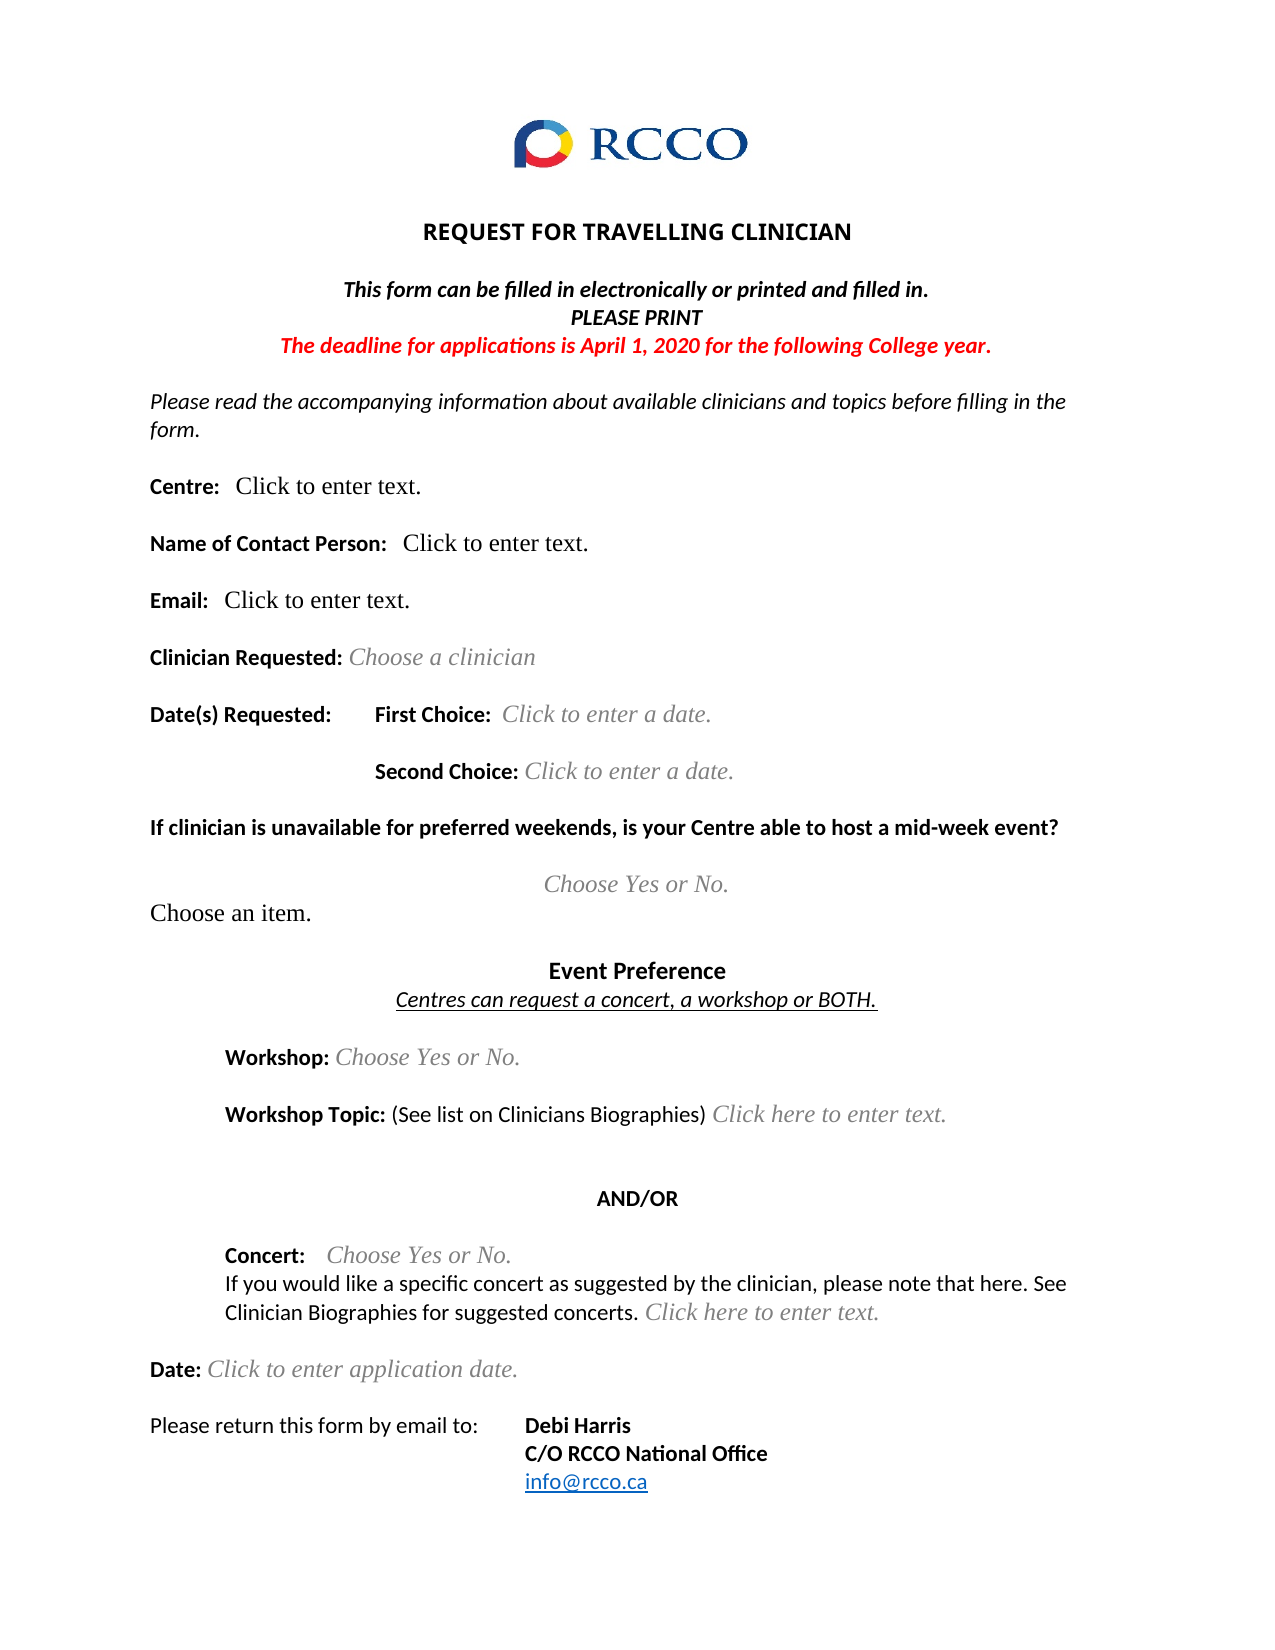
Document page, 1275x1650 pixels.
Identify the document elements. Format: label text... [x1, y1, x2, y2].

text Event Preference [150, 955, 1125, 986]
text Workshop: [150, 1042, 1125, 1071]
subtitle PLEASE PRINT [150, 303, 1125, 331]
text Date(s) Requested: First Choice: [150, 699, 1125, 728]
text Date: [150, 1354, 1125, 1383]
text If clinician is unavailable for preferred weekends, is your Centre able to host a mid-week event? [150, 813, 1125, 842]
text If you would like a specific concert as suggested by the clinician, please note that here. See Clinician Biographies for suggested concerts. [150, 1269, 1125, 1326]
text Name of Contact Person: [150, 528, 1125, 557]
text Second Choice: [150, 756, 1125, 786]
picture [488, 103, 787, 185]
text Email: [150, 585, 1125, 614]
text info@rcco.ca [450, 1467, 1125, 1495]
title REQUEST FOR TRAVELLING CLINICIAN [150, 216, 1125, 247]
text Centres can request a concert, a workshop or BOTH. [150, 986, 1125, 1014]
subtitle This form can be filled in electronically or printed and filled in. [150, 275, 1125, 303]
text Centre: [150, 471, 1125, 500]
text Please read the accompanying information about available clinicians and topics before filling in the form. [150, 387, 1125, 443]
text Clinician Requested: [150, 642, 1125, 671]
text Workshop Topic: (See list on Clinicians Biographies) [150, 1099, 1125, 1128]
text AND/OR [150, 1184, 1125, 1212]
subtitle The deadline for applications is April 1, 2020 for the following College year. [150, 331, 1125, 359]
text Please return this form by email to: Debi Harris [150, 1411, 1125, 1439]
text Concert: [150, 1240, 1125, 1269]
text C/O RCCO National Office [150, 1439, 1125, 1467]
